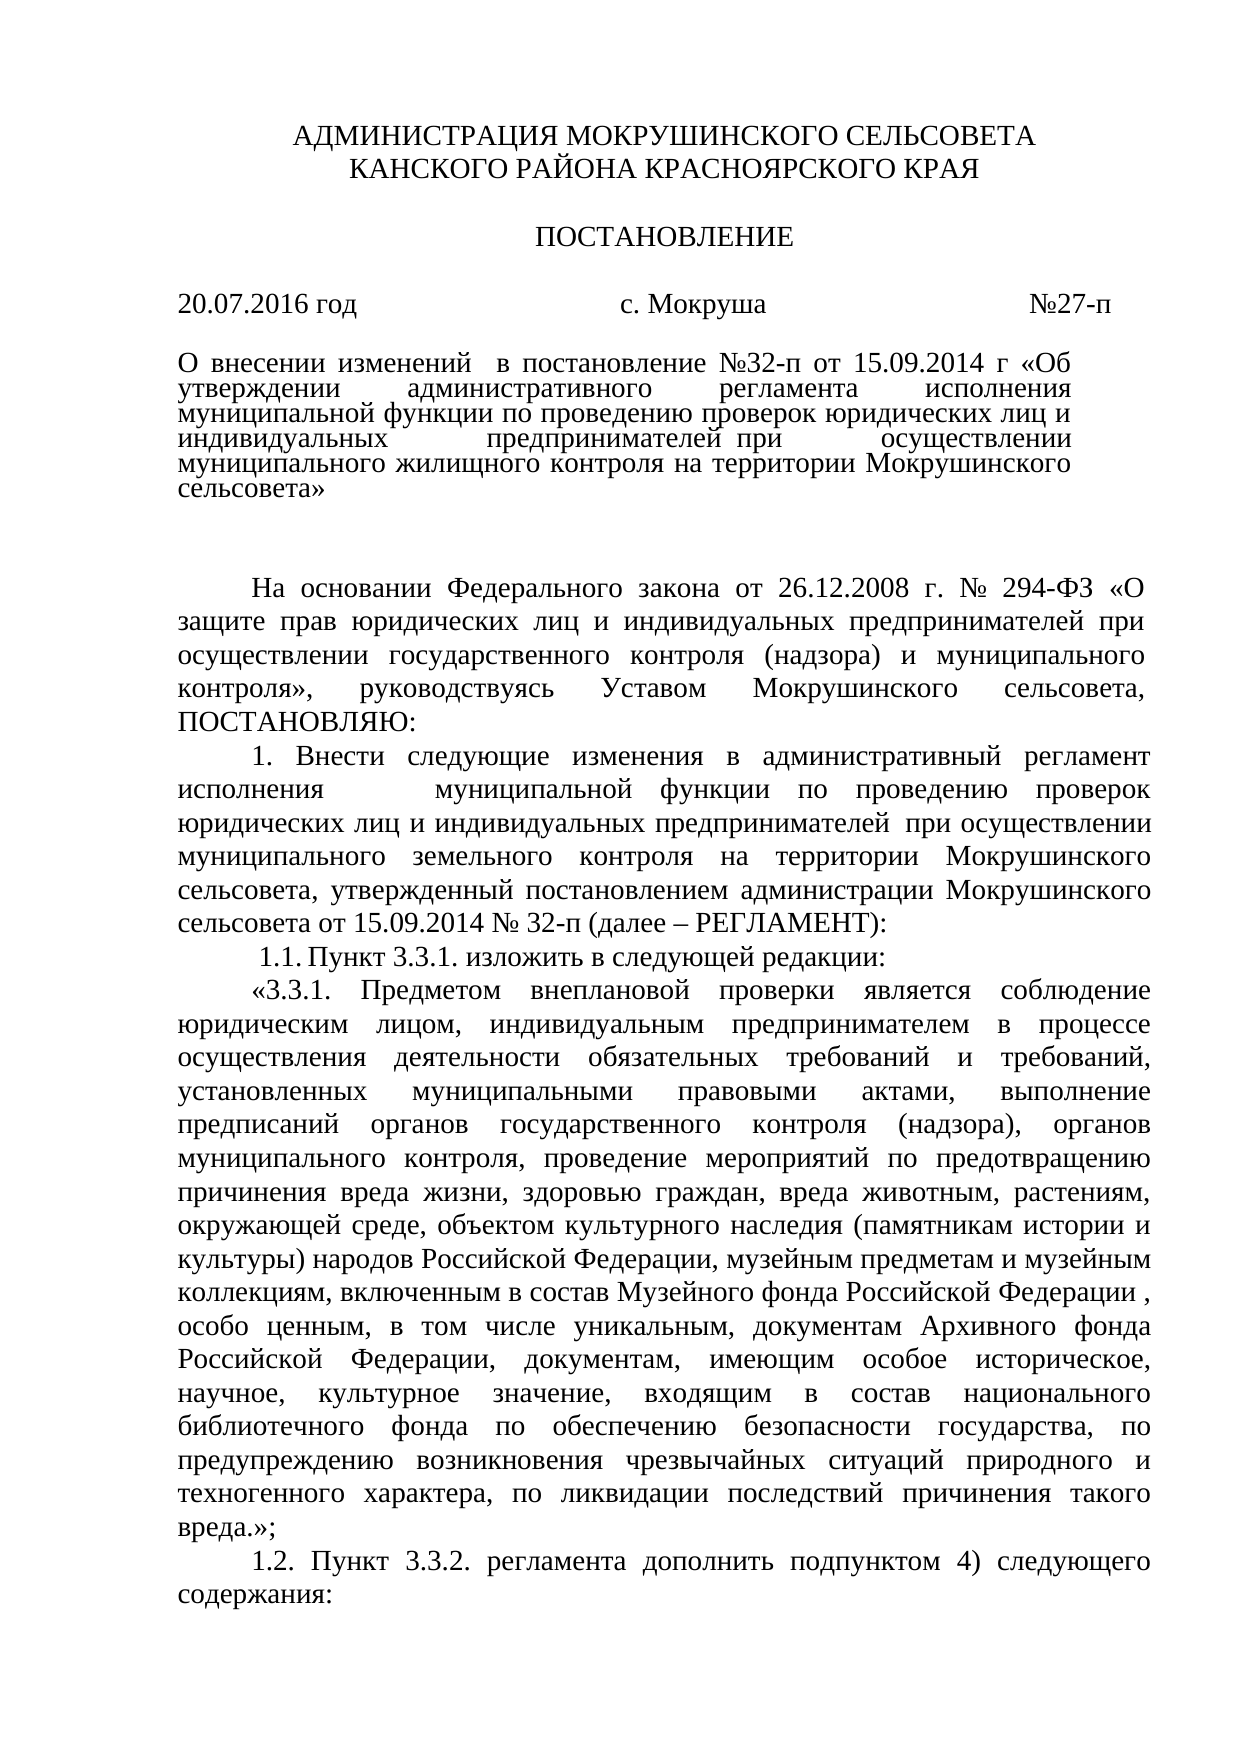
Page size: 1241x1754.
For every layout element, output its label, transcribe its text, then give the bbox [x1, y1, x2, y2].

text 1.1. Пункт 3.3.1. изложить в следующей редакции: [177, 939, 1152, 972]
text 1. Внести следующие изменения в административный регламент исполнения муниципальной функции по проведению проверок юридических лиц и индивидуальных предпринимателей при осуществлении муниципального земельного контроля на территории Мокрушинского сельсовета, утвержденный постановлением администрации Мокрушинского сельсовета от 15.09.2014 № 32-п (далее – РЕГЛАМЕНТ): [177, 738, 1152, 939]
text 1.2. Пункт 3.3.2. регламента дополнить подпунктом 4) следующего содержания: [177, 1543, 1152, 1610]
text «3.3.1. Предметом внеплановой проверки является соблюдение юридическим лицом, индивидуальным предпринимателем в процессе осуществления деятельности обязательных требований и требований, установленных муниципальными правовыми актами, выполнение предписаний органов государственного контроля (надзора), органов муниципального контроля, проведение мероприятий по предотвращению причинения вреда жизни, здоровью граждан, вреда животным, растениям, окружающей среде, объектом культурного наследия (памятникам истории и культуры) народов Российской Федерации, музейным предметам и музейным коллекциям, включенным в состав Музейного фонда Российской Федерации , особо ценным, в том числе уникальным, документам Архивного фонда Российской Федерации, документам, имеющим особое историческое, научное, культурное значение, входящим в состав национального библиотечного фонда по обеспечению безопасности государства, по предупреждению возникновения чрезвычайных ситуаций природного и техногенного характера, по ликвидации последствий причинения такого вреда.»; [177, 972, 1152, 1543]
text АДМИНИСТРАЦИЯ МОКРУШИНСКОГО СЕЛЬСОВЕТА [177, 118, 1152, 152]
text 20.07.2016 год с. Мокруша №27-п [177, 286, 1152, 319]
text КАНСКОГО РАЙОНА КРАСНОЯРСКОГО КРАЯ [177, 152, 1152, 185]
text О внесении изменений в постановление №32-п от 15.09.2014 г «Об утверждении административного регламента исполнения муниципальной функции по проведению проверок юридических лиц и индивидуальных предпринимателей при осуществлении муниципального жилищного контроля на территории Мокрушинского сельсовета» [177, 353, 1072, 503]
text ПОСТАНОВЛЕНИЕ [177, 219, 1152, 252]
text На основании Федерального закона от 26.12.2008 г. № 294-ФЗ «О защите прав юридических лиц и индивидуальных предпринимателей при осуществлении государственного контроля (надзора) и муниципального контроля», руководствуясь Уставом Мокрушинского сельсовета, ПОСТАНОВЛЯЮ: [177, 570, 1146, 738]
